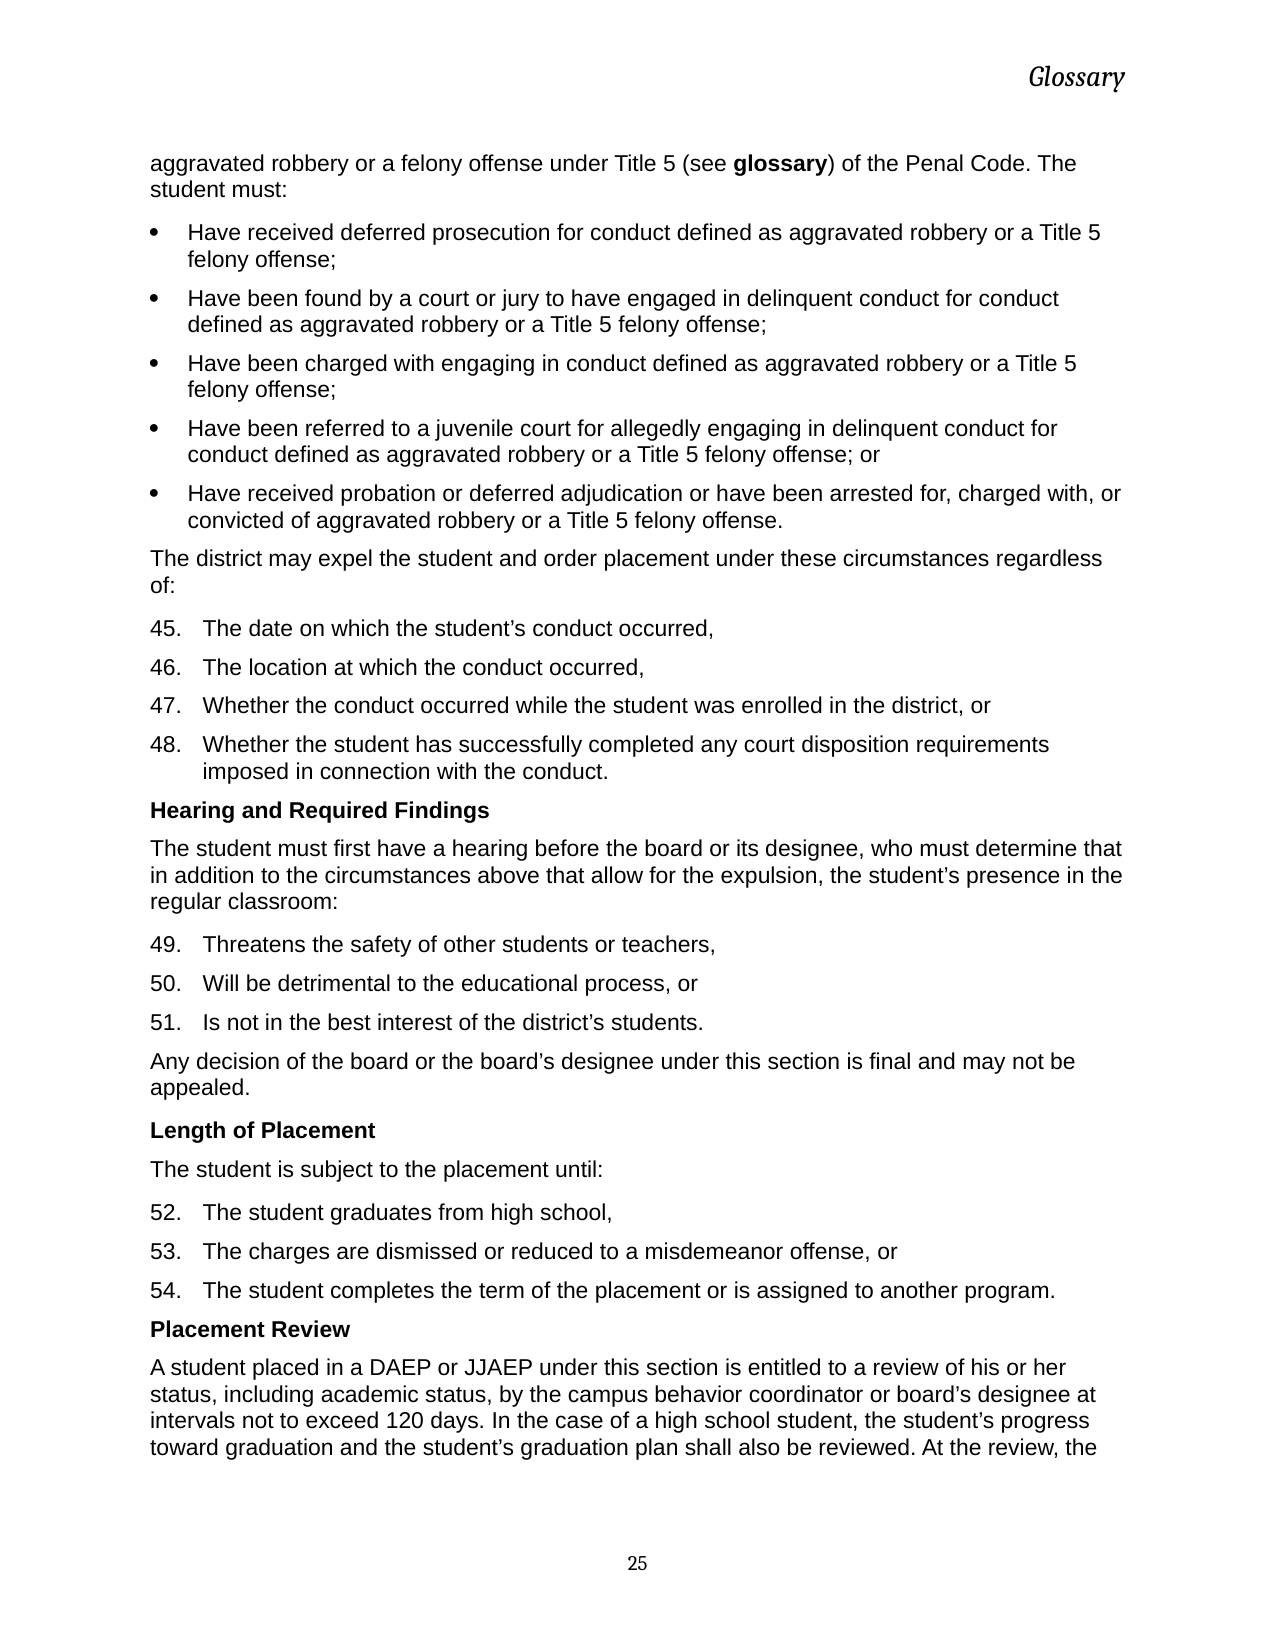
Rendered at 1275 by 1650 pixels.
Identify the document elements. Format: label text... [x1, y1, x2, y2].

list Have been referred to a juvenile court for allegedly engaging in delinquent conduct for conduct defined as aggravated robbery or a Title 5 felony offense; or [150, 415, 1125, 468]
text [150, 150, 1125, 203]
text Any decision of the board or the board’s designee under this section is final and may not be appealed. [150, 1048, 1125, 1100]
list The student completes the term of the placement or is assigned to another program. [150, 1277, 1125, 1303]
subtitle Placement Review [150, 1316, 1125, 1342]
list Will be detrimental to the educational process, or [150, 970, 1125, 996]
list Have received probation or deferred adjudication or have been arrested for, charged with, or convicted of aggravated robbery or a Title 5 felony offense. [150, 480, 1125, 533]
list The student graduates from high school, [150, 1199, 1125, 1225]
list The charges are dismissed or reduced to a misdemeanor offense, or [150, 1238, 1125, 1264]
list The date on which the student’s conduct occurred, [150, 615, 1125, 641]
list Have been found by a court or jury to have engaged in delinquent conduct for conduct defined as aggravated robbery or a Title 5 felony offense; [150, 284, 1125, 337]
text The district may expel the student and order placement under these circumstances regardless of: [150, 545, 1125, 598]
subtitle Hearing and Required Findings [150, 797, 1125, 823]
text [150, 1354, 1125, 1460]
list Have been charged with engaging in conduct defined as aggravated robbery or a Title 5 felony offense; [150, 350, 1125, 402]
list Whether the conduct occurred while the student was enrolled in the district, or [150, 692, 1125, 719]
list Is not in the best interest of the district’s students. [150, 1009, 1125, 1035]
list Have received deferred prosecution for conduct defined as aggravated robbery or a Title 5 felony offense; [150, 219, 1125, 272]
text The student is subject to the placement until: [150, 1156, 1125, 1182]
list Whether the student has successfully completed any court disposition requirements imposed in connection with the conduct. [150, 731, 1125, 784]
list Threatens the safety of other students or teachers, [150, 931, 1125, 957]
text The student must first have a hearing before the board or its designee, who must determine that in addition to the circumstances above that allow for the expulsion, the student’s presence in the regular classroom: [150, 835, 1125, 914]
list The location at which the conduct occurred, [150, 654, 1125, 680]
subtitle Length of Placement [150, 1117, 1125, 1143]
